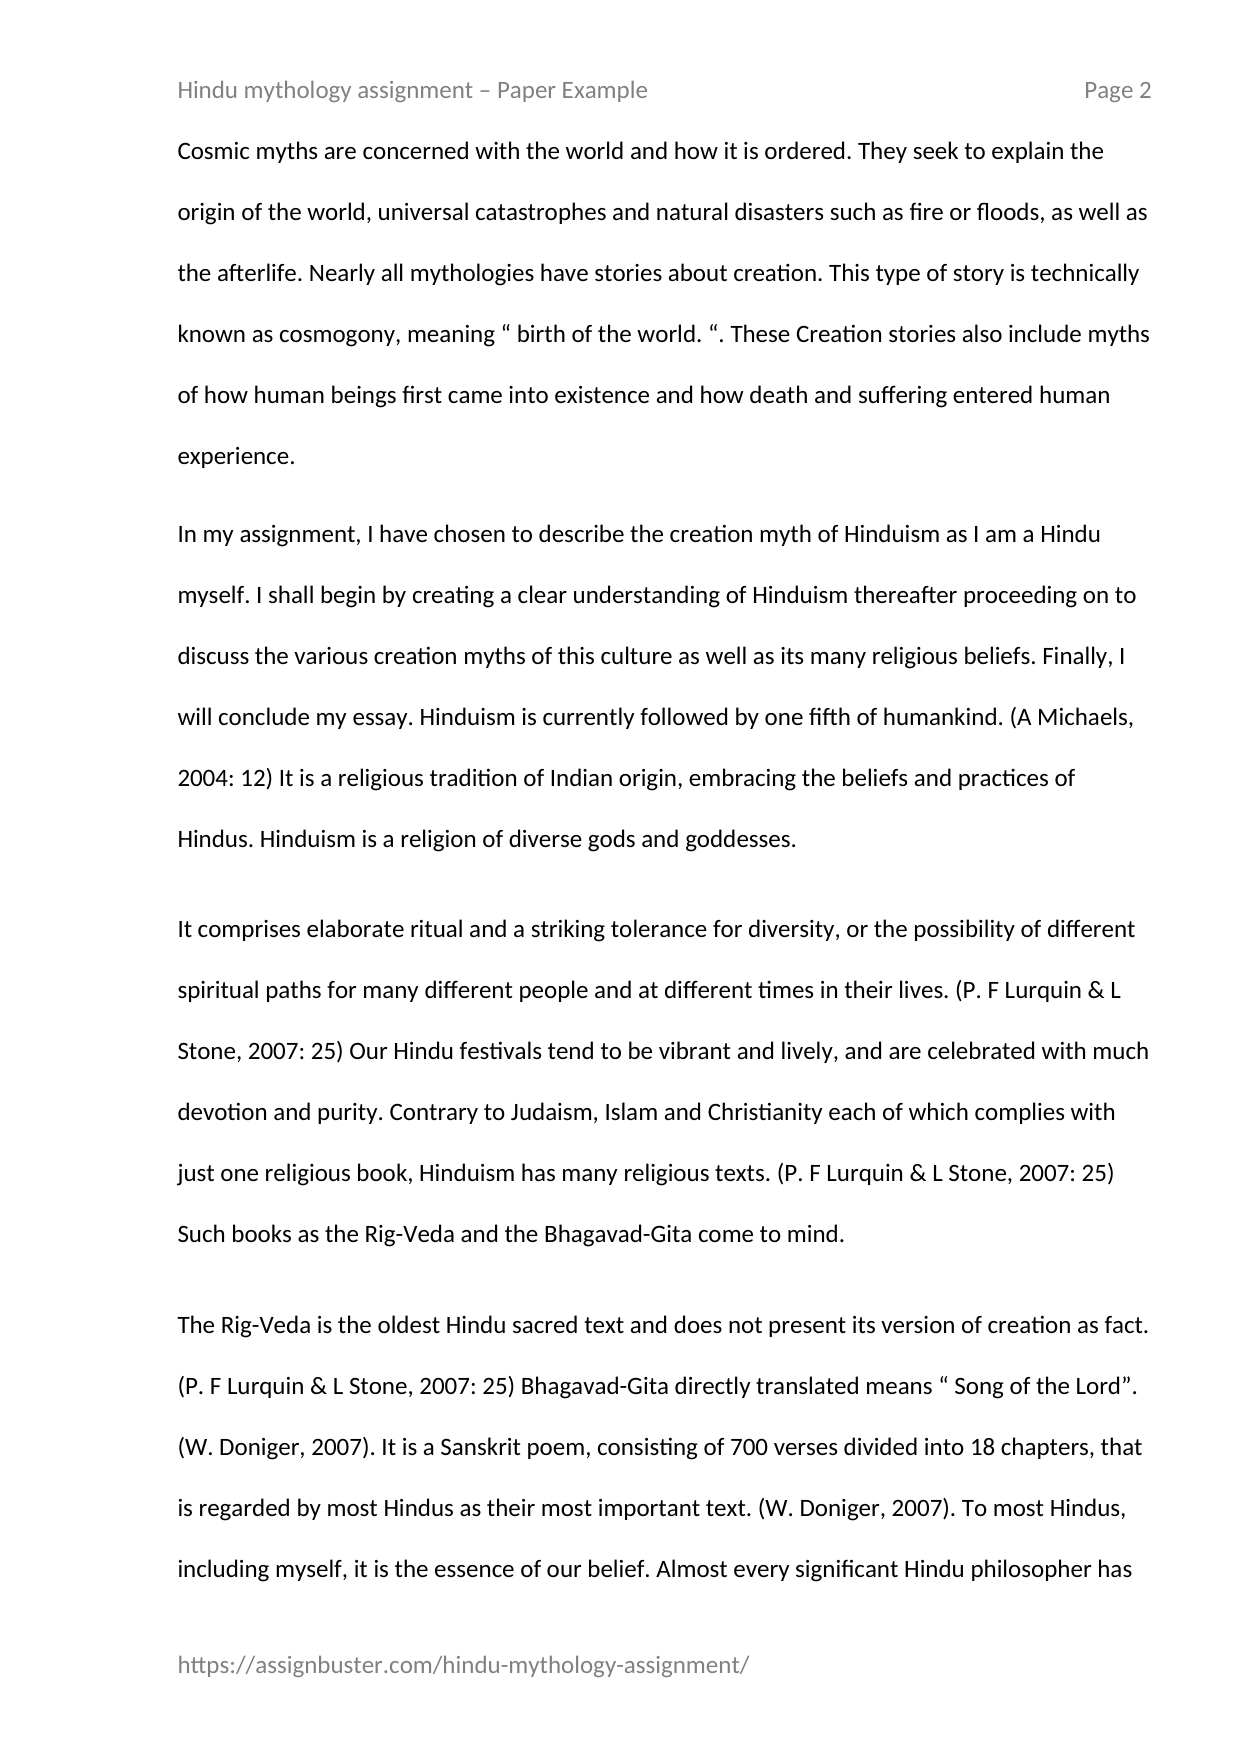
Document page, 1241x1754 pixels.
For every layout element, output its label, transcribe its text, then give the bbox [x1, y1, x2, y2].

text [177, 1309, 1152, 1584]
text In my assignment, I have chosen to describe the creation myth of Hinduism as I am a Hindu myself. I shall begin by creating a clear understanding of Hinduism thereafter proceeding on to discuss the various creation myths of this culture as well as its many religious beliefs. Finally, I will conclude my essay. Hinduism is currently followed by one fifth of humankind. (A Michaels, 2004: 12) It is a religious tradition of Indian origin, embracing the beliefs and practices of Hindus. Hinduism is a religion of diverse gods and goddesses. [177, 518, 1152, 853]
text Cosmic myths are concerned with the world and how it is ordered. They seek to explain the origin of the world, universal catastrophes and natural disasters such as fire or floods, as well as the afterlife. Nearly all mythologies have stories about creation. This type of story is technically known as cosmogony, meaning “ birth of the world. “. These Creation stories also include myths of how human beings first came into existence and how death and suffering entered human experience. [177, 135, 1152, 471]
text It comprises elaborate ritual and a striking tolerance for diversity, or the possibility of different spiritual paths for many different people and at different times in their lives. (P. F Lurquin & L Stone, 2007: 25) Our Hindu festivals tend to be vibrant and lively, and are celebrated with much devotion and purity. Contrary to Judaism, Islam and Christianity each of which complies with just one religious book, Hinduism has many religious texts. (P. F Lurquin & L Stone, 2007: 25) Such books as the Rig-Veda and the Bhagavad-Gita come to mind. [177, 913, 1152, 1249]
